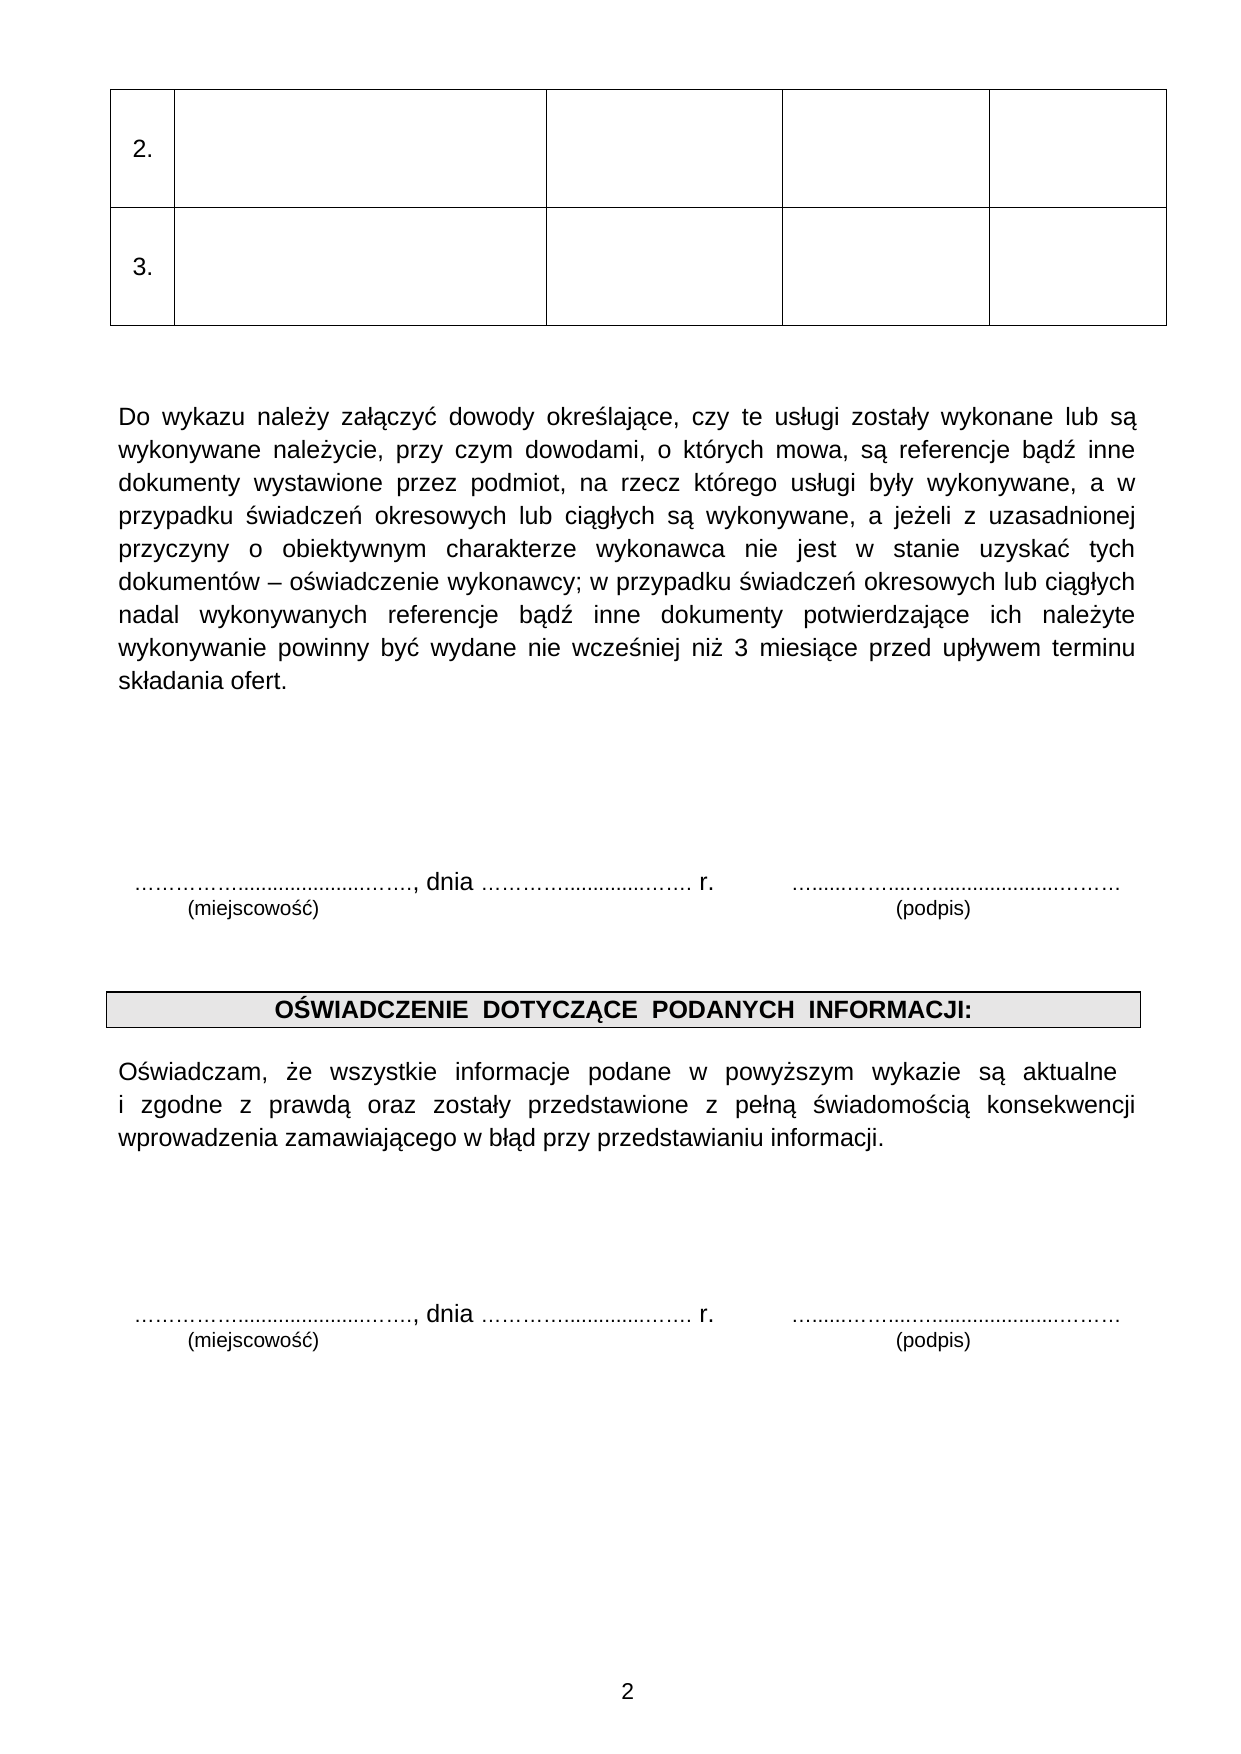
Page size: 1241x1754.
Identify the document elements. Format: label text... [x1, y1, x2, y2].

text Do wykazu należy załączyć dowody określające, czy te usługi zostały wykonane lub są wykonywane należycie, przy czym dowodami, o których mowa, są referencje bądź inne dokumenty wystawione przez podmiot, na rzecz którego usługi były wykonywane, a w przypadku świadczeń okresowych lub ciągłych są wykonywane, a jeżeli z uzasadnionej przyczyny o obiektywnym charakterze wykonawca nie jest w stanie uzyskać tych dokumentów – oświadczenie wykonawcy; w przypadku świadczeń okresowych lub ciągłych nadal wykonywanych referencje bądź inne dokumenty potwierdzające ich należyte wykonywanie powinny być wydane nie wcześniej niż 3 miesiące przed upływem terminu składania ofert. [118, 402, 1137, 694]
text ……………......................……., dnia …………..............……. r. …......……....…......................……… [118, 1299, 1137, 1328]
table_cell [175, 90, 546, 207]
text Oświadczam, że wszystkie informacje podane w powyższym wykazie są aktualne i zgodne z prawdą oraz zostały przedstawione z pełną świadomością konsekwencji wprowadzenia zamawiającego w błąd przy przedstawianiu informacji. [118, 1057, 1137, 1151]
text ……………......................……., dnia …………..............……. r. …......……....…......................……… [118, 867, 1137, 896]
text (miejscowość) (podpis) [118, 896, 1137, 919]
table_cell [783, 208, 989, 325]
table_cell [990, 208, 1166, 325]
table_cell [990, 90, 1166, 207]
table_cell [175, 208, 546, 325]
table_cell [547, 208, 782, 325]
table_cell [783, 90, 989, 207]
table_cell 2. [111, 90, 174, 207]
table_cell 3. [111, 208, 174, 325]
text (miejscowość) (podpis) [118, 1328, 1137, 1352]
table_cell [547, 90, 782, 207]
table_header OŚWIADCZENIE DOTYCZĄCE PODANYCH INFORMACJI: [107, 993, 1140, 1027]
